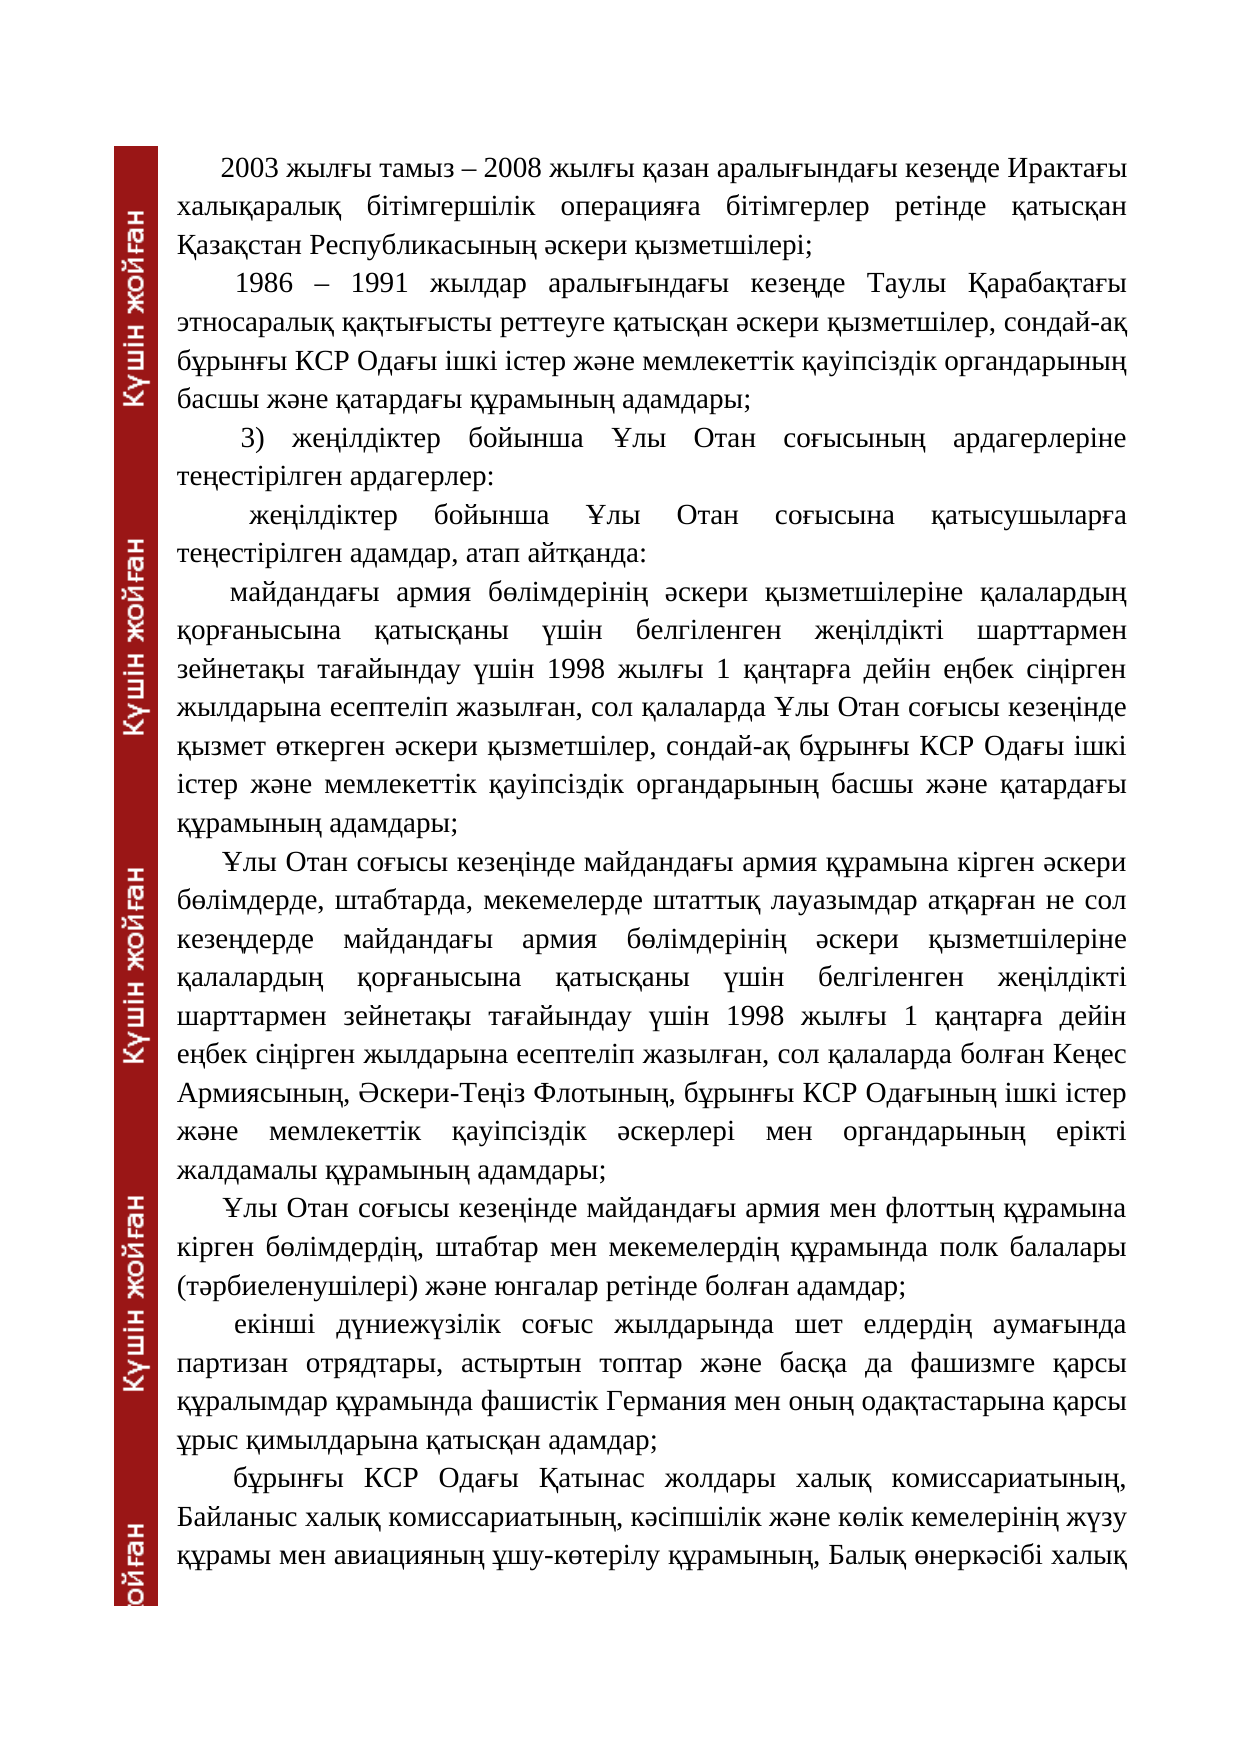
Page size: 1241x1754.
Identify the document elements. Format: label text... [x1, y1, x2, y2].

text Ұлы Отан соғысы кезеңінде майдандағы армия мен флоттың құрамына кiрген бөлiмдердiң, штабтар мен мекемелердiң құрамында полк балалары (тәрбиеленушiлерi) және юнгалар ретiнде болған адамдар; [112, 1191, 1128, 1301]
picture [114, 492, 158, 497]
text жеңілдіктер бойынша Ұлы Отан соғысына қатысушыларға теңестірілген адамдар, атап айтқанда: [112, 497, 1128, 569]
picture [114, 1301, 158, 1306]
picture [114, 1571, 158, 1606]
picture [114, 1186, 158, 1191]
text Ұлы Отан соғысы кезеңінде майдандағы армия құрамына кiрген әскери бөлiмдерде, штабтарда, мекемелерде штаттық лауазымдар атқарған не сол кезеңдерде майдандағы армия бөлiмдерiнің әскери қызметшілеріне қалалардың қорғанысына қатысқаны үшін белгiленген жеңiлдiкті шарттармен зейнетақы тағайындау үшiн 1998 жылғы 1 қаңтарға дейiн еңбек сіңірген жылдарына есептеліп жазылған, сол қалаларда болған Кеңес Армиясының, Әскери-Теңiз Флотының, бұрынғы КСР Одағының iшкi iстер және мемлекеттiк қауiпсiздiк әскерлерi мен органдарының еріктi жалдамалы құрамының адамдары; [112, 844, 1128, 1186]
picture [114, 1455, 158, 1460]
picture [114, 261, 158, 266]
text екiншi дүниежүзiлiк соғыс жылдарында шет елдердiң аумағында партизан отрядтары, астыртын топтар және басқа да фашизмге қарсы құралымдар құрамында фашистiк Германия мен оның одақтастарына қарсы ұрыс қимылдарына қатысқан адамдар; [112, 1306, 1128, 1455]
picture [114, 839, 158, 844]
text майдандағы армия бөлiмдерiнің әскери қызметшілеріне қалалардың қорғанысына қатысқаны үшін белгiленген жеңiлдiкті шарттармен зейнетақы тағайындау үшiн 1998 жылғы 1 қаңтарға дейiн еңбек сіңірген жылдарына есептеліп жазылған, сол қалаларда Ұлы Отан соғысы кезеңінде қызмет өткерген әскери қызметшiлер, сондай-ақ бұрынғы КСР Одағы iшкi iстер және мемлекеттiк қауiпсiздiк органдарының басшы және қатардағы құрамының адамдары; [112, 574, 1128, 839]
picture [114, 146, 158, 150]
picture [114, 569, 158, 574]
text 1986 – 1991 жылдар аралығындағы кезеңде Таулы Қарабақтағы этносаралық қақтығысты реттеуге қатысқан әскери қызметшілер, сондай-ақ бұрынғы КСР Одағы ішкі істер және мемлекеттік қауіпсіздік органдарының басшы және қатардағы құрамының адамдары; [112, 266, 1128, 415]
picture [114, 415, 158, 420]
text 2003 жылғы тамыз – 2008 жылғы қазан аралығындағы кезеңде Ирактағы халықаралық бітімгершілік операцияға бітімгерлер ретінде қатысқан Қазақстан Республикасының әскери қызметшілері; [112, 150, 1128, 261]
text 3) жеңілдіктер бойынша Ұлы Отан соғысының ардагерлеріне теңестірілген ардагерлер: [112, 420, 1128, 492]
